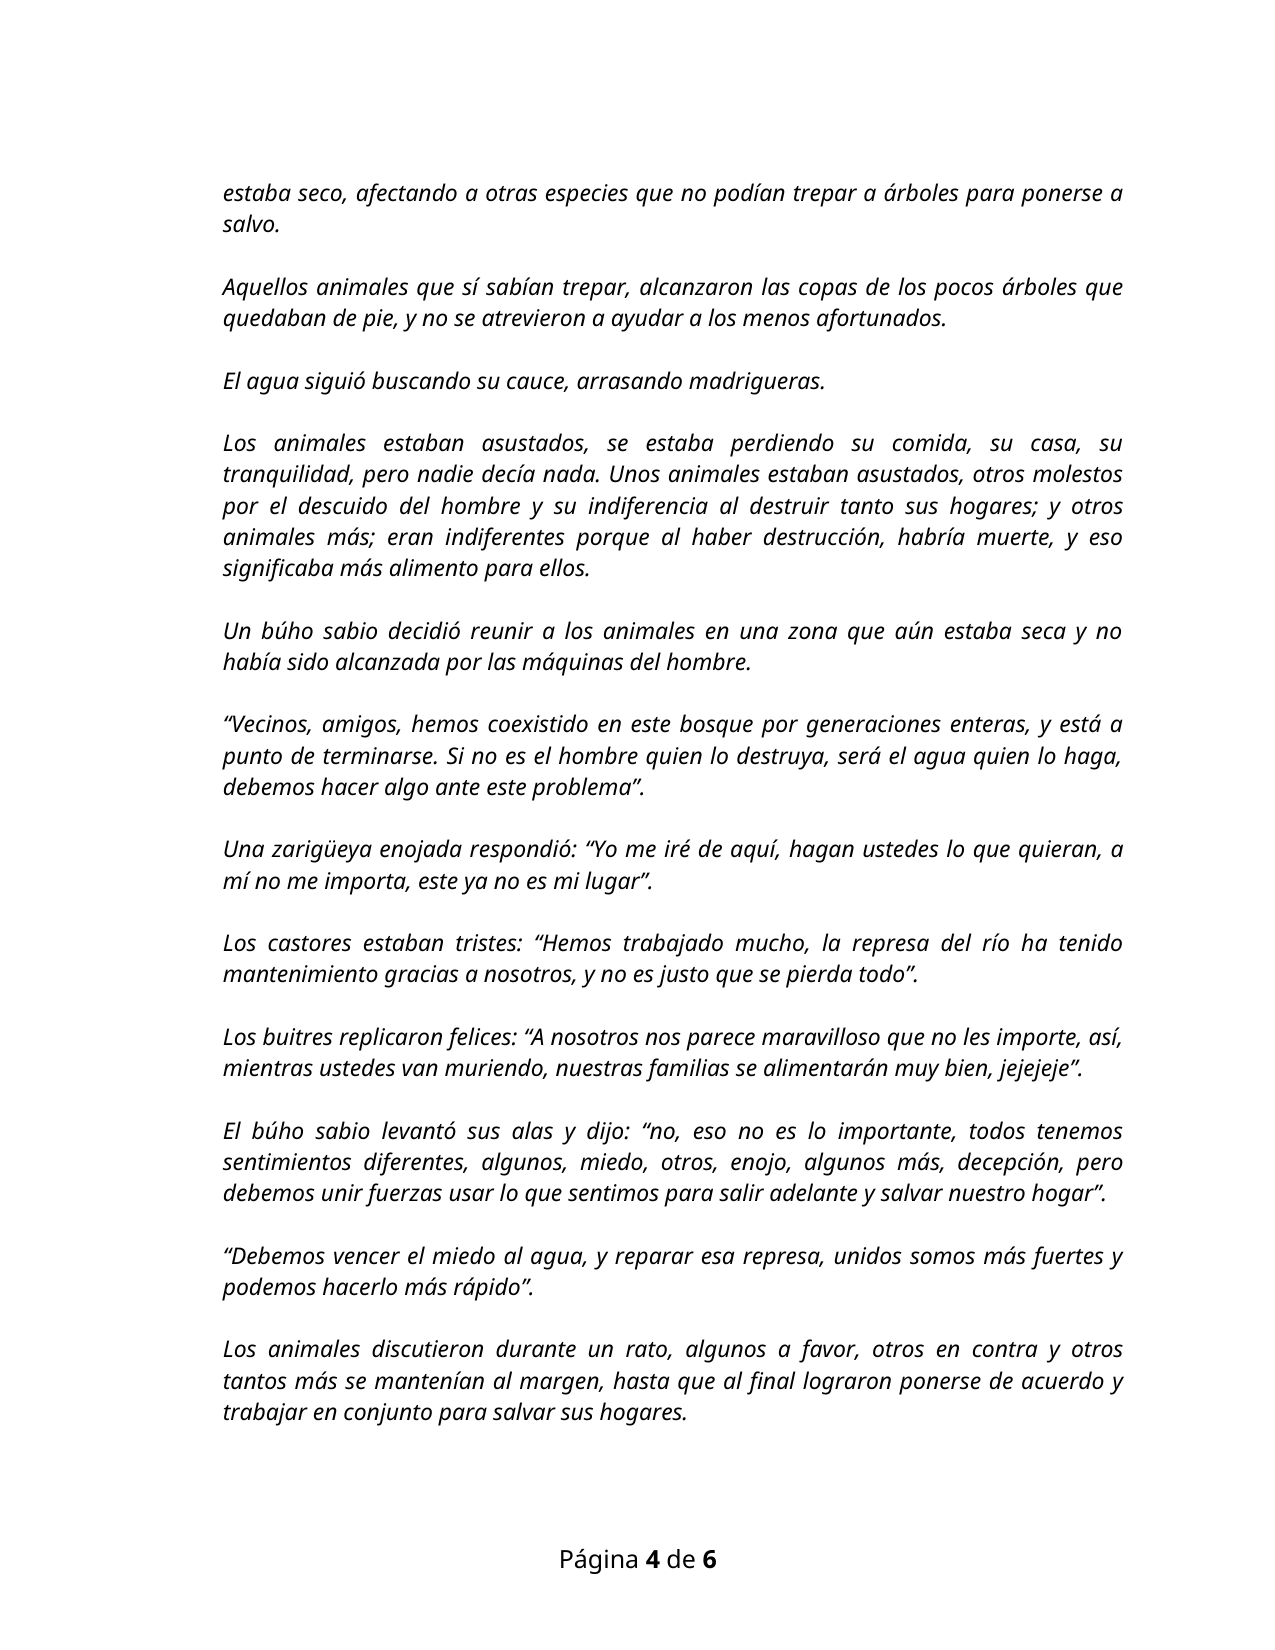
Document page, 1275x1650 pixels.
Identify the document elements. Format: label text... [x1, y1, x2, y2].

text Los castores estaban tristes: “Hemos trabajado mucho, la represa del río ha tenido mantenimiento gracias a nosotros, y no es justo que se pierda todo”. [223, 927, 1127, 990]
text “Vecinos, amigos, hemos coexistido en este bosque por generaciones enteras, y está a punto de terminarse. Si no es el hombre quien lo destruya, será el agua quien lo haga, debemos hacer algo ante este problema”. [223, 708, 1127, 802]
text Los animales estaban asustados, se estaba perdiendo su comida, su casa, su tranquilidad, pero nadie decía nada. Unos animales estaban asustados, otros molestos por el descuido del hombre y su indiferencia al destruir tanto sus hogares; y otros animales más; eran indiferentes porque al haber destrucción, habría muerte, y eso significaba más alimento para ellos. [223, 427, 1127, 583]
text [223, 177, 1127, 240]
text El agua siguió buscando su cauce, arrasando madrigueras. [223, 365, 1127, 396]
text Los buitres replicaron felices: “A nosotros nos parece maravilloso que no les importe, así, mientras ustedes van muriendo, nuestras familias se alimentarán muy bien, jejejeje”. [223, 1021, 1127, 1083]
text Aquellos animales que sí sabían trepar, alcanzaron las copas de los pocos árboles que quedaban de pie, y no se atrevieron a ayudar a los menos afortunados. [223, 271, 1127, 333]
text Un búho sabio decidió reunir a los animales en una zona que aún estaba seca y no había sido alcanzada por las máquinas del hombre. [223, 615, 1127, 677]
text “Debemos vencer el miedo al agua, y reparar esa represa, unidos somos más fuertes y podemos hacerlo más rápido”. [223, 1240, 1127, 1302]
text Una zarigüeya enojada respondió: “Yo me iré de aquí, hagan ustedes lo que quieran, a mí no me importa, este ya no es mi lugar”. [223, 833, 1127, 896]
text El búho sabio levantó sus alas y dijo: “no, eso no es lo importante, todos tenemos sentimientos diferentes, algunos, miedo, otros, enojo, algunos más, decepción, pero debemos unir fuerzas usar lo que sentimos para salir adelante y salvar nuestro hogar”. [223, 1115, 1127, 1208]
text Los animales discutieron durante un rato, algunos a favor, otros en contra y otros tantos más se mantenían al margen, hasta que al final lograron ponerse de acuerdo y trabajar en conjunto para salvar sus hogares. [223, 1333, 1127, 1427]
